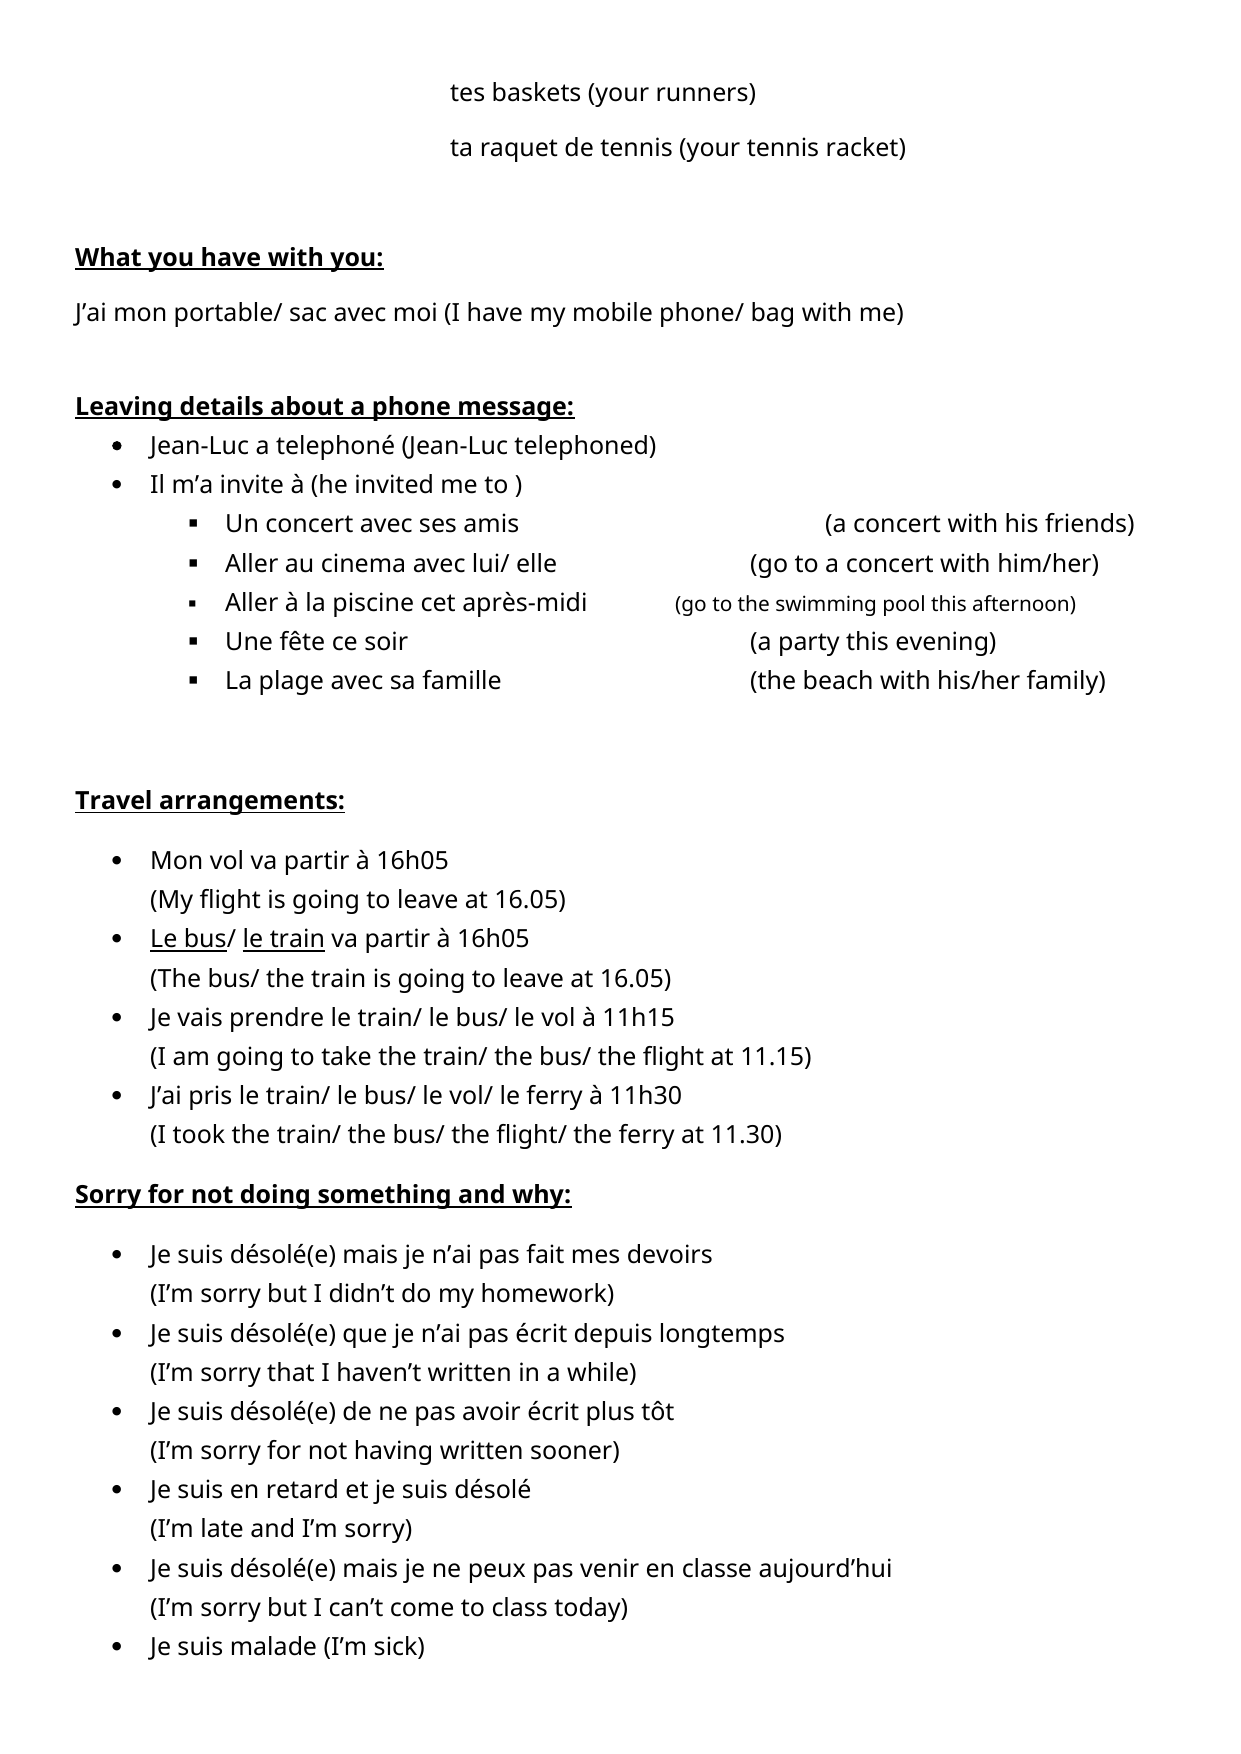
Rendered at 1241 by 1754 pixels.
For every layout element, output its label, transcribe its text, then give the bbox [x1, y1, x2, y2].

list La plage avec sa famille (the beach with his/her family) [187, 663, 1165, 697]
text tes baskets (your runners) [75, 75, 1165, 109]
list Jean-Luc a telephoné (Jean-Luc telephoned) [112, 428, 1165, 462]
text Travel arrangements: [75, 783, 1165, 817]
list Une fête ce soir (a party this evening) [187, 624, 1165, 658]
list J’ai pris le train/ le bus/ le vol/ le ferry à 11h30 [112, 1078, 1165, 1112]
text ta raquet de tennis (your tennis racket) [75, 130, 1165, 164]
list (My flight is going to leave at 16.05) [150, 882, 1165, 916]
list Je suis en retard et je suis désolé [112, 1472, 1165, 1506]
list (I’m sorry that I haven’t written in a while) [150, 1354, 1165, 1388]
list Aller au cinema avec lui/ elle (go to a concert with him/her) [187, 545, 1165, 579]
list Le bus/ le train va partir à 16h05 [112, 921, 1165, 955]
list (The bus/ the train is going to leave at 16.05) [150, 960, 1165, 994]
list Un concert avec ses amis (a concert with his friends) [187, 506, 1165, 540]
list Je suis désolé(e) que je n’ai pas écrit depuis longtemps [112, 1315, 1165, 1349]
text What you have with you: [75, 240, 1165, 274]
list Je suis désolé(e) mais je ne peux pas venir en classe aujourd’hui [112, 1550, 1165, 1584]
list Leaving details about a phone message: [75, 389, 1165, 423]
list Mon vol va partir à 16h05 [112, 843, 1165, 877]
text Sorry for not doing something and why: [75, 1177, 1165, 1211]
list Je vais prendre le train/ le bus/ le vol à 11h15 [112, 999, 1165, 1033]
list (I took the train/ the bus/ the flight/ the ferry at 11.30) [150, 1117, 1165, 1151]
list Je suis désolé(e) mais je n’ai pas fait mes devoirs [112, 1237, 1165, 1271]
list Je suis malade (I’m sick) [112, 1629, 1165, 1663]
text J’ai mon portable/ sac avec moi (I have my mobile phone/ bag with me) [75, 294, 1165, 329]
list Je suis désolé(e) de ne pas avoir écrit plus tôt [112, 1394, 1165, 1428]
list (I’m late and I’m sorry) [150, 1511, 1165, 1545]
list Aller à la piscine cet après-midi (go to the swimming pool this afternoon) [187, 584, 1165, 618]
list (I’m sorry but I can’t come to class today) [150, 1589, 1165, 1623]
list (I’m sorry but I didn’t do my homework) [150, 1276, 1165, 1310]
list Il m’a invite à (he invited me to ) [112, 467, 1165, 501]
list (I am going to take the train/ the bus/ the flight at 11.15) [150, 1039, 1165, 1073]
list (I’m sorry for not having written sooner) [150, 1433, 1165, 1467]
